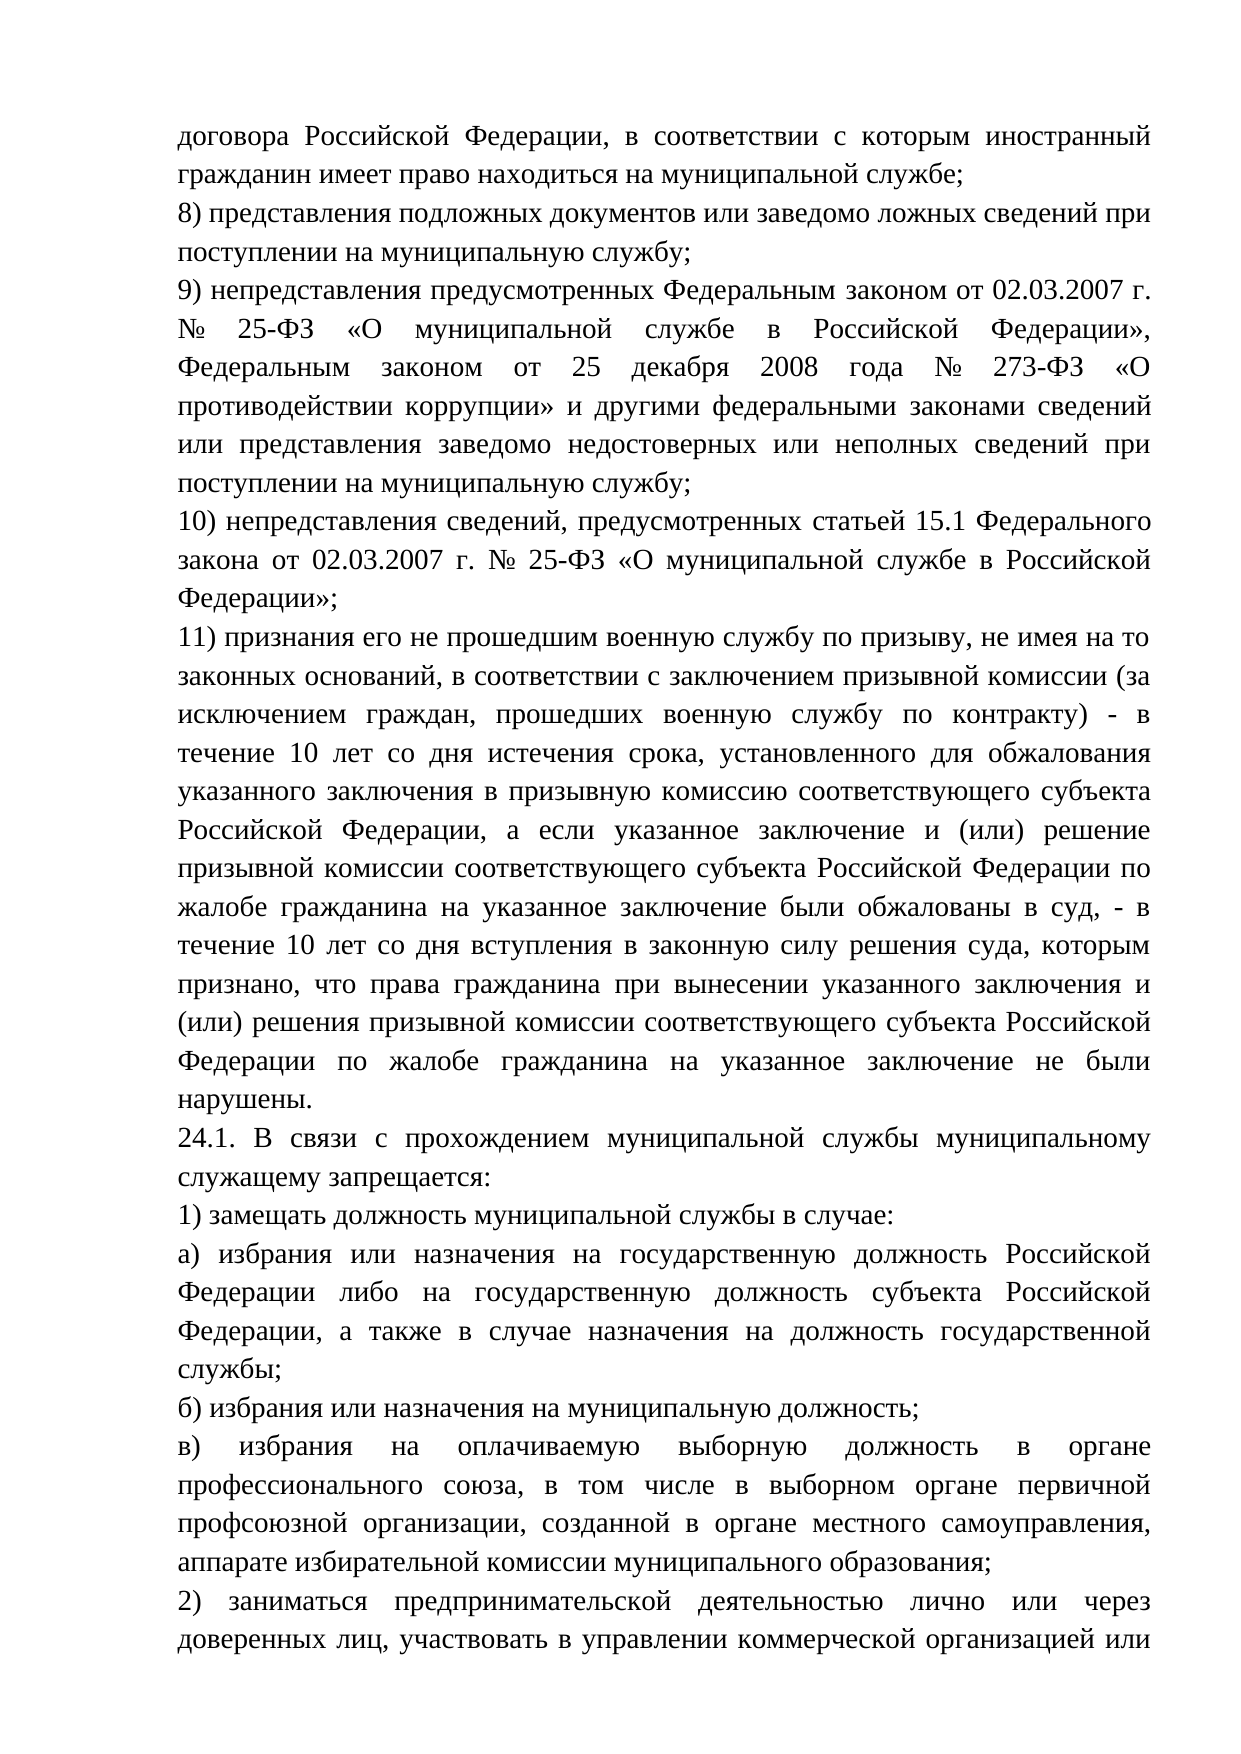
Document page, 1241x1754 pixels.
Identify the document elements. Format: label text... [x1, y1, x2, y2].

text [177, 1583, 1152, 1655]
text 24.1. В связи с прохождением муниципальной службы муниципальному служащему запрещается: [177, 1120, 1152, 1192]
text б) избрания или назначения на муниципальную должность; [177, 1390, 1152, 1423]
text 10) непредставления сведений, предусмотренных статьей 15.1 Федерального закона от 02.03.2007 г. № 25-ФЗ «О муниципальной службе в Российской Федерации»; [177, 503, 1152, 614]
text 11) признания его не прошедшим военную службу по призыву, не имея на то законных оснований, в соответствии с заключением призывной комиссии (за исключением граждан, прошедших военную службу по контракту) - в течение 10 лет со дня истечения срока, установленного для обжалования указанного заключения в призывную комиссию соответствующего субъекта Российской Федерации, а если указанное заключение и (или) решение призывной комиссии соответствующего субъекта Российской Федерации по жалобе гражданина на указанное заключение были обжалованы в суд, - в течение 10 лет со дня вступления в законную силу решения суда, которым признано, что права гражданина при вынесении указанного заключения и (или) решения призывной комиссии соответствующего субъекта Российской Федерации по жалобе гражданина на указанное заключение не были нарушены. [177, 619, 1152, 1115]
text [177, 118, 1152, 190]
text 1) замещать должность муниципальной службы в случае: [177, 1197, 1152, 1231]
text в) избрания на оплачиваемую выборную должность в органе профессионального союза, в том числе в выборном органе первичной профсоюзной организации, созданной в органе местного самоуправления, аппарате избирательной комиссии муниципального образования; [177, 1428, 1152, 1578]
text 9) непредставления предусмотренных Федеральным законом от 02.03.2007 г. № 25-ФЗ «О муниципальной службе в Российской Федерации», Федеральным законом от 25 декабря 2008 года № 273-ФЗ «О противодействии коррупции» и другими федеральными законами сведений или представления заведомо недостоверных или неполных сведений при поступлении на муниципальную службу; [177, 272, 1152, 498]
text 8) представления подложных документов или заведомо ложных сведений при поступлении на муниципальную службу; [177, 195, 1152, 267]
text а) избрания или назначения на государственную должность Российской Федерации либо на государственную должность субъекта Российской Федерации, а также в случае назначения на должность государственной службы; [177, 1236, 1152, 1385]
